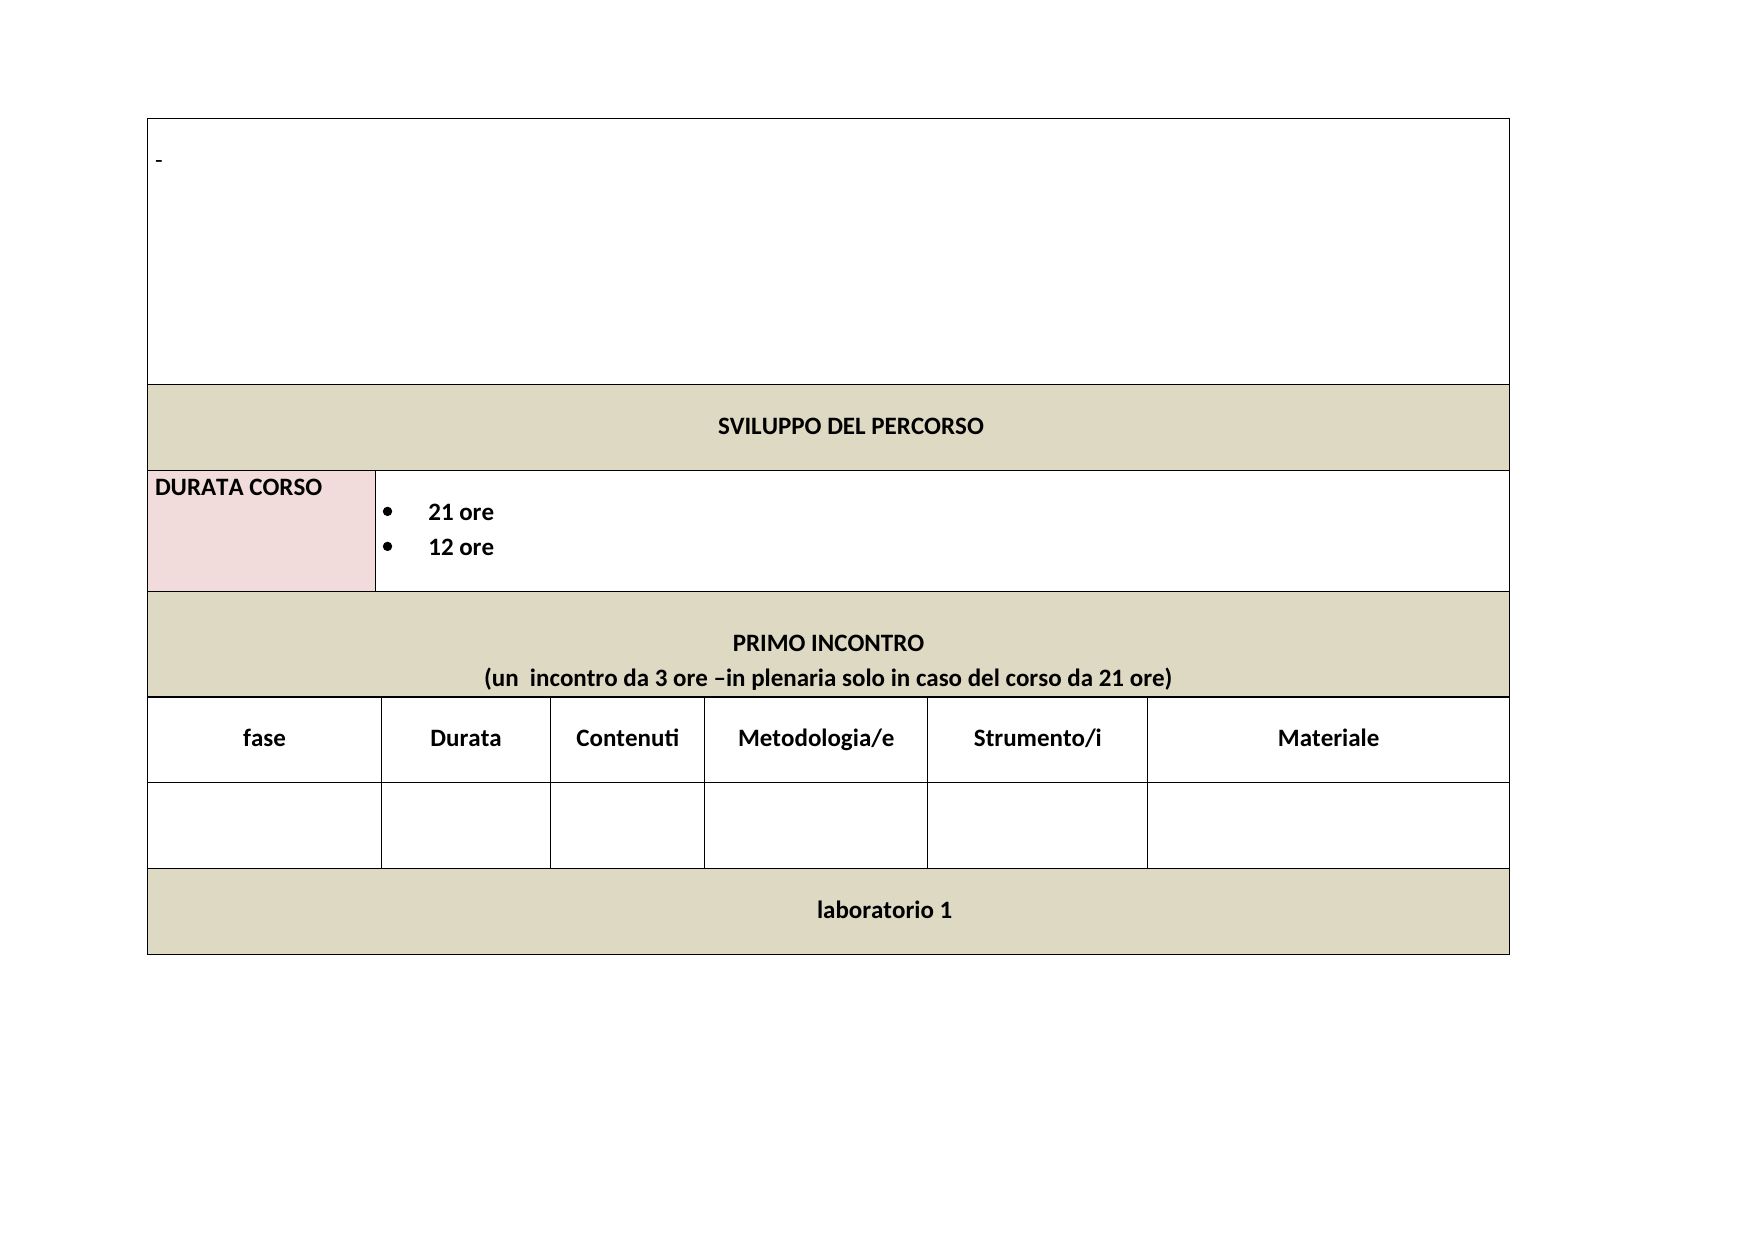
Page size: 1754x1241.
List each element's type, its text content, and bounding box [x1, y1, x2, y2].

table_cell SVILUPPO DEL PERCORSO [148, 385, 1509, 470]
table_cell - [148, 119, 1509, 384]
table_cell Durata [382, 698, 550, 782]
table_cell [928, 783, 1147, 868]
table_cell Strumento/i [928, 698, 1147, 782]
table_cell [1148, 783, 1509, 868]
table_cell laboratorio 1 [148, 869, 1509, 954]
table_cell [382, 783, 550, 868]
table_cell DURATA CORSO [148, 471, 375, 591]
table_cell [551, 783, 704, 868]
table_cell Contenuti [551, 698, 704, 782]
table_cell Materiale [1148, 698, 1509, 782]
table_cell [705, 783, 927, 868]
table_cell PRIMO INCONTRO (un incontro da 3 ore –in plenaria solo in caso del corso da 21 ore) [148, 592, 1509, 696]
table_cell [148, 783, 381, 868]
table_cell Metodologia/e [705, 698, 927, 782]
table_cell fase [148, 698, 381, 782]
table_cell 21 ore 12 ore [376, 471, 1509, 591]
